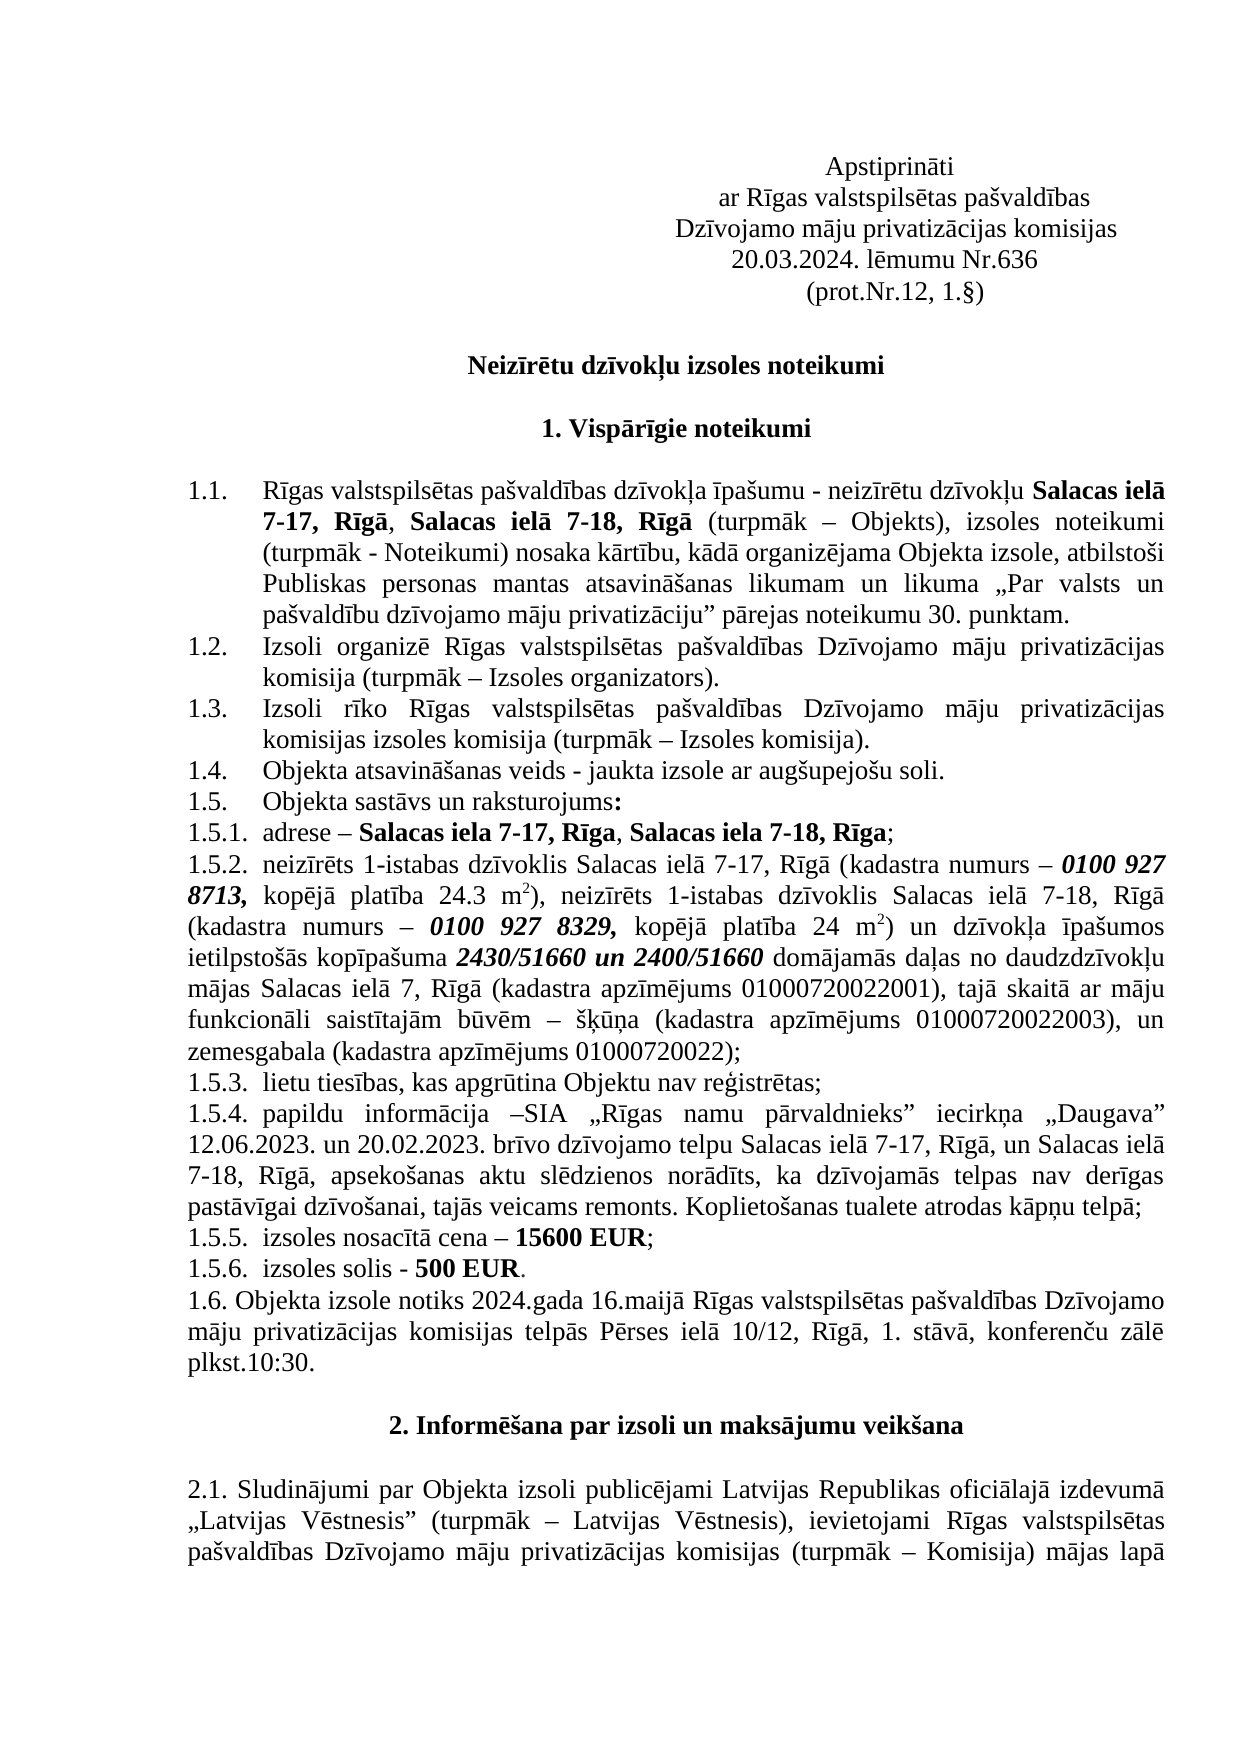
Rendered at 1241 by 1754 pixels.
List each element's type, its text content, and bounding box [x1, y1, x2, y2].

text 1.5.3. lietu tiesības, kas apgrūtina Objektu nav reģistrētas; [187, 1066, 1165, 1097]
list Izsoli rīko Rīgas valstspilsētas pašvaldības Dzīvojamo māju privatizācijas komisijas izsoles komisija (turpmāk – Izsoles komisija). [187, 692, 1165, 754]
text 1.5.5. izsoles nosacītā cena – 15600 EUR; [187, 1221, 1165, 1253]
text Dzīvojamo māju privatizācijas komisijas [600, 212, 1165, 243]
text 1.5.1. adrese – Salacas iela 7-17, Rīga, Salacas iela 7-18, Rīga; [187, 817, 1165, 848]
text 1.5.6. izsoles solis - 500 EUR. [187, 1253, 1165, 1284]
text 2. Informēšana par izsoli un maksājumu veikšana [187, 1409, 1165, 1441]
text Apstiprināti [825, 150, 1165, 181]
text ar Rīgas valstspilsētas pašvaldības [562, 181, 1165, 212]
list Rīgas valstspilsētas pašvaldības dzīvokļa īpašumu - neizīrētu dzīvokļu Salacas ielā 7-17, Rīgā, Salacas ielā 7-18, Rīgā (turpmāk – Objekts), izsoles noteikumi (turpmāk - Noteikumi) nosaka kārtību, kādā organizējama Objekta izsole, atbilstoši Publiskas personas mantas atsavināšanas likumam un likuma „Par valsts un pašvaldību dzīvojamo māju privatizāciju” pārejas noteikumu 30. punktam. [187, 474, 1165, 630]
text 1.6. Objekta izsole notiks 2024.gada 16.maijā Rīgas valstspilsētas pašvaldības Dzīvojamo māju privatizācijas komisijas telpās Pērses ielā 10/12, Rīgā, 1. stāvā, konferenču zālē plkst.10:30. [187, 1284, 1165, 1377]
text 1.5.2. neizīrēts 1-istabas dzīvoklis Salacas ielā 7-17, Rīgā (kadastra numurs – 0100 927 8713, kopējā platība 24.3 m2), neizīrēts 1-istabas dzīvoklis Salacas ielā 7-18, Rīgā (kadastra numurs – 0100 927 8329, kopējā platība 24 m2) un dzīvokļa īpašumos ietilpstošās kopīpašuma 2430/51660 un 2400/51660 domājamās daļas no daudzdzīvokļu mājas Salacas ielā 7, Rīgā (kadastra apzīmējums 01000720022001), tajā skaitā ar māju funkcionāli saistītajām būvēm – šķūņa (kadastra apzīmējums 01000720022003), un zemesgabala (kadastra apzīmējums 01000720022); [187, 848, 1165, 1066]
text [187, 1473, 1165, 1566]
text 1.4. Objekta atsavināšanas veids - jaukta izsole ar augšupejošu soli. [187, 754, 1165, 785]
text 20.03.2024. lēmumu Nr.636 [656, 243, 1165, 274]
list Izsoli organizē Rīgas valstspilsētas pašvaldības Dzīvojamo māju privatizācijas komisija (turpmāk – Izsoles organizators). [187, 630, 1165, 692]
text 1.5. Objekta sastāvs un raksturojums: [187, 785, 1165, 817]
text 1.5.4. papildu informācija –SIA „Rīgas namu pārvaldnieks” iecirkņa „Daugava” 12.06.2023. un 20.02.2023. brīvo dzīvojamo telpu Salacas ielā 7-17, Rīgā, un Salacas ielā 7-18, Rīgā, apsekošanas aktu slēdzienos norādīts, ka dzīvojamās telpas nav derīgas pastāvīgai dzīvošanai, tajās veicams remonts. Koplietošanas tualete atrodas kāpņu telpā; [187, 1097, 1165, 1221]
text (prot.Nr.12, 1.§) [731, 274, 1165, 306]
title 1. Vispārīgie noteikumi [187, 412, 1165, 443]
title Neizīrētu dzīvokļu izsoles noteikumi [187, 349, 1165, 381]
